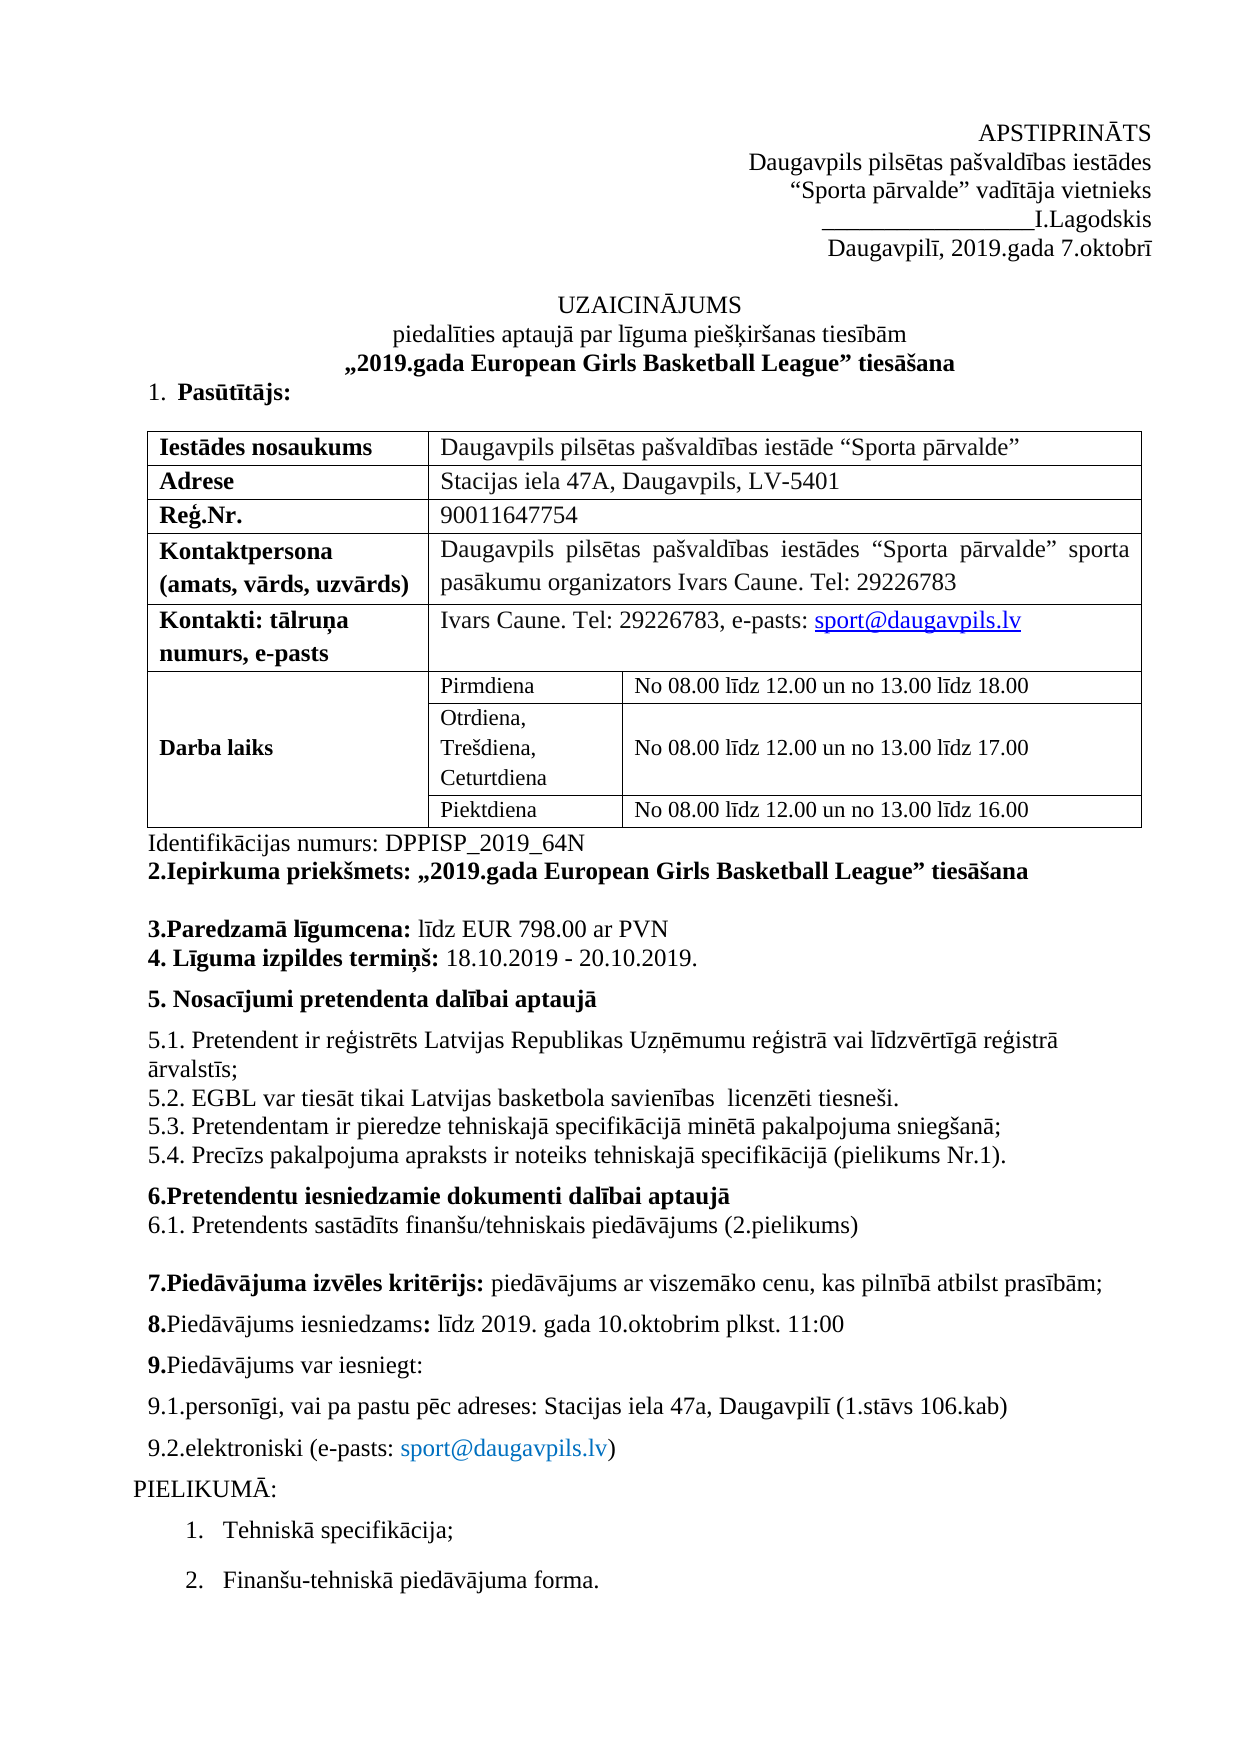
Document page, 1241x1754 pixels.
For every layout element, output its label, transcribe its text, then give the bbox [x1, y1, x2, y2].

text 9.2.elektroniski (e-pasts: sport@daugavpils.lv) [148, 1433, 1152, 1461]
text Pielikumā: [133, 1474, 1152, 1503]
table_cell Stacijas iela 47A, Daugavpils, LV-5401 [429, 466, 1141, 499]
table_header Iestādes nosaukums [148, 432, 428, 465]
table_cell Piektdiena [429, 796, 622, 827]
text 9.Piedāvājums var iesniegt: [148, 1350, 1152, 1379]
table_header Daugavpils pilsētas pašvaldības iestāde “Sporta pārvalde” [429, 432, 1141, 465]
text 5.3. Pretendentam ir pieredze tehniskajā specifikācijā minētā pakalpojuma sniegšanā; [148, 1111, 1152, 1140]
text 5.1. Pretendent ir reģistrēts Latvijas Republikas Uzņēmumu reģistrā vai līdzvērtīgā reģistrā ārvalstīs; [148, 1025, 1152, 1083]
table_cell No 08.00 līdz 12.00 un no 13.00 līdz 18.00 [623, 672, 1141, 703]
text “Sporta pārvalde” vadītāja vietnieks [148, 176, 1152, 204]
table_cell Reģ.Nr. [148, 500, 428, 533]
text 4. Līguma izpildes termiņš: 18.10.2019 - 20.10.2019. [148, 943, 1152, 971]
text piedalīties aptaujā par līguma piešķiršanas tiesībām [148, 319, 1152, 348]
table_cell Pirmdiena [429, 672, 622, 703]
text 2.Iepirkuma priekšmets: „2019.gada European Girls Basketball League” tiesāšana [148, 856, 1152, 885]
table_cell 90011647754 [429, 500, 1141, 533]
text UZAICINĀJUMS [148, 291, 1152, 319]
table_cell No 08.00 līdz 12.00 un no 13.00 līdz 16.00 [623, 796, 1141, 827]
text Identifikācijas numurs: DPPISP_2019_64N [148, 828, 1152, 856]
table_cell Darba laiks [148, 672, 428, 827]
table_cell Kontaktpersona (amats, vārds, uzvārds) [148, 534, 428, 604]
text 6.Pretendentu iesniedzamie dokumenti dalībai aptaujā [148, 1181, 1152, 1210]
table_cell No 08.00 līdz 12.00 un no 13.00 līdz 17.00 [623, 704, 1141, 795]
list Finanšu-tehniskā piedāvājuma forma. [185, 1565, 1152, 1593]
text „2019.gada European Girls Basketball League” tiesāšana [148, 348, 1152, 377]
text 5.4. Precīzs pakalpojuma apraksts ir noteiks tehniskajā specifikācijā (pielikums Nr.1). [148, 1140, 1152, 1169]
text 8.Piedāvājums iesniedzams: līdz 2019. gada 10.oktobrim plkst. 11:00 [148, 1309, 1152, 1338]
table_cell Otrdiena, Trešdiena, Ceturtdiena [429, 704, 622, 795]
text _________________I.Lagodskis [148, 204, 1152, 233]
table_cell Adrese [148, 466, 428, 499]
text 6.1. Pretendents sastādīts finanšu/tehniskais piedāvājums (2.pielikums) [148, 1210, 1152, 1239]
text 7.Piedāvājuma izvēles kritērijs: piedāvājums ar viszemāko cenu, kas pilnībā atbilst prasībām; [148, 1268, 1152, 1296]
table_cell Daugavpils pilsētas pašvaldības iestādes “Sporta pārvalde” sporta pasākumu organizators Ivars Caune. Tel: 29226783 [429, 534, 1141, 604]
list Tehniskā specifikācija; [185, 1515, 1152, 1544]
text Daugavpilī, 2019.gada 7.oktobrī [148, 233, 1152, 262]
text 9.1.personīgi, vai pa pastu pēc adreses: Stacijas iela 47a, Daugavpilī (1.stāvs 106.kab) [148, 1391, 1152, 1420]
text apstiprinĀts Daugavpils pilsētas pašvaldības iestādes [148, 118, 1152, 176]
table_cell Kontakti: tālruņa numurs, e-pasts [148, 605, 428, 671]
table_cell Ivars Caune. Tel: 29226783, e-pasts: sport@daugavpils.lv [429, 605, 1141, 671]
text 5. Nosacījumi pretendenta dalībai aptaujā [148, 984, 1152, 1013]
text 5.2. EGBL var tiesāt tikai Latvijas basketbola savienības licenzēti tiesneši. [148, 1083, 1152, 1111]
list Pasūtītājs: [148, 377, 1152, 406]
text 3.Paredzamā līgumcena: līdz EUR 798.00 ar PVN [148, 914, 1152, 943]
